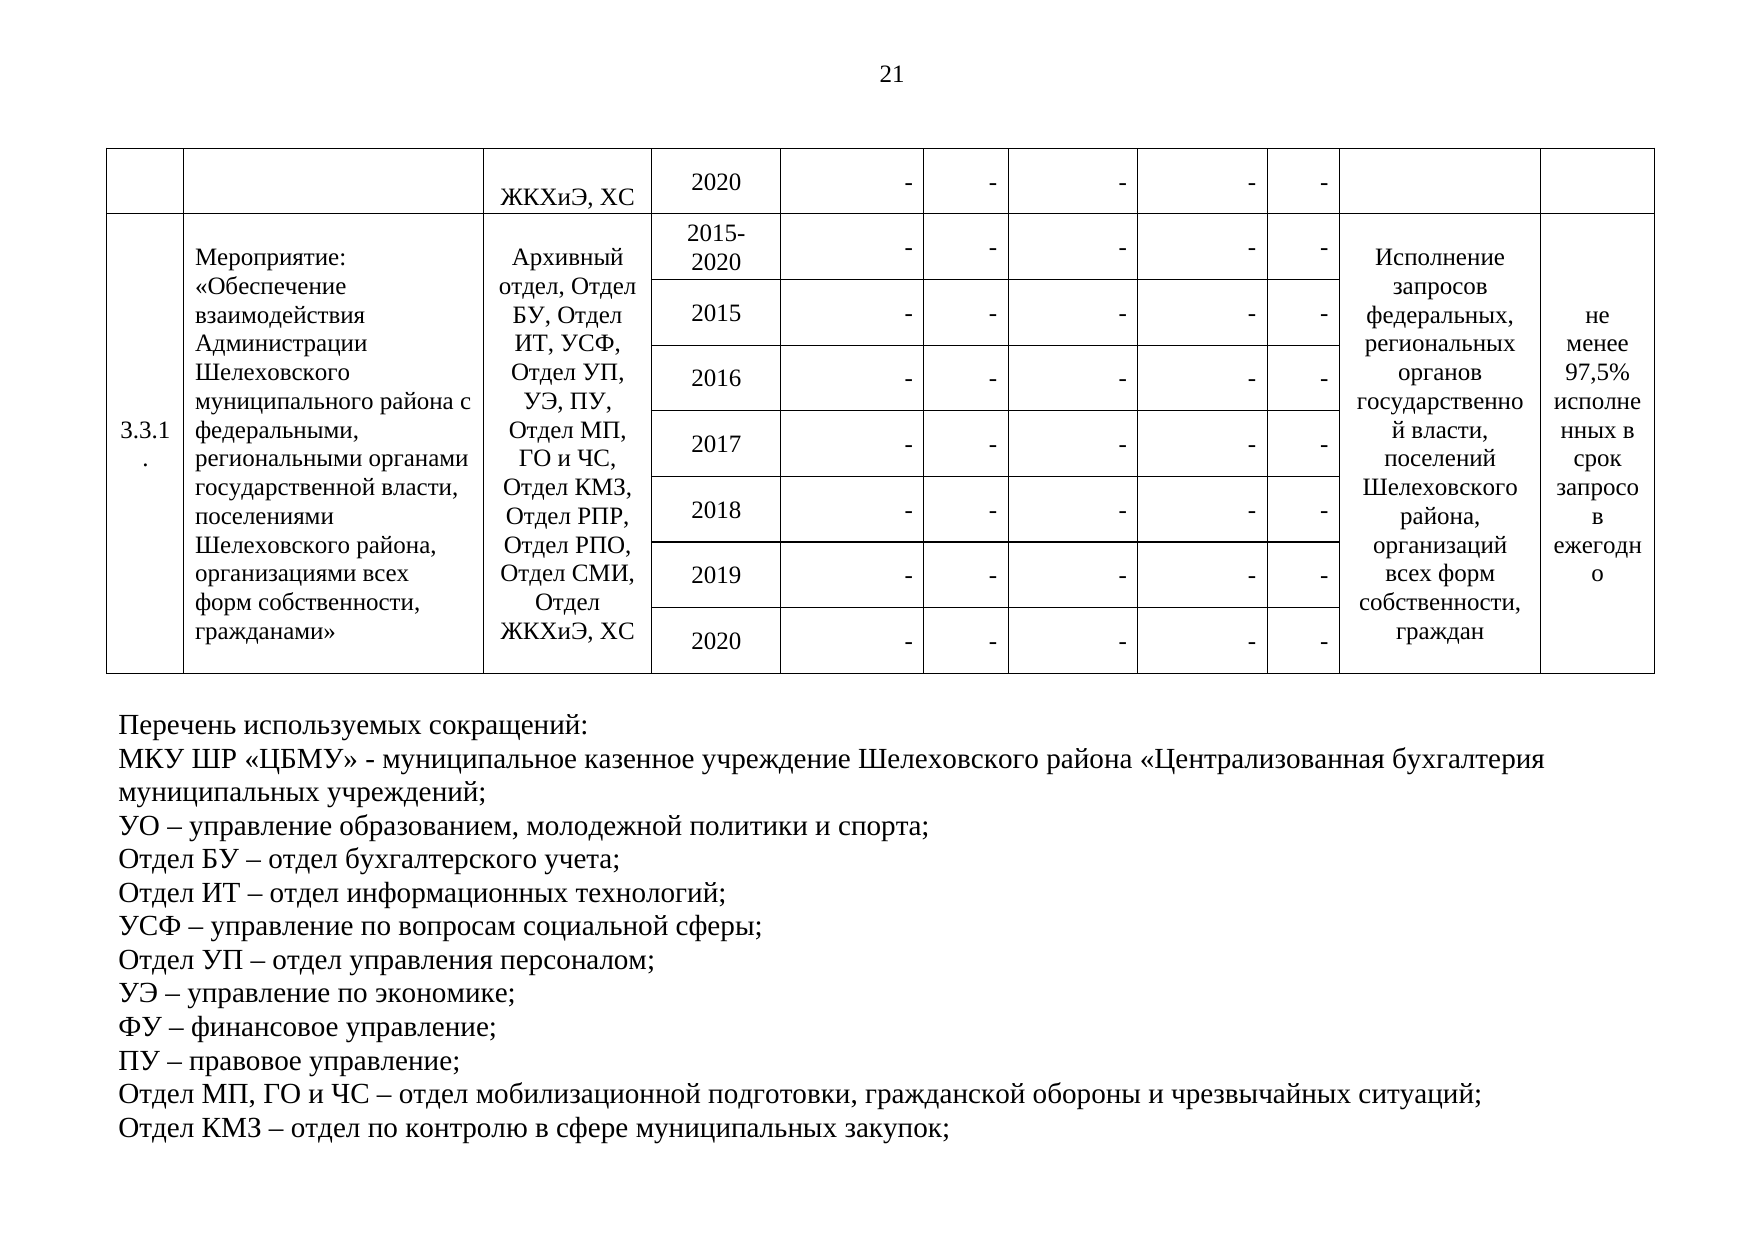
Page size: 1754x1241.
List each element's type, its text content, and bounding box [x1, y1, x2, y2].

table_cell 2019 [652, 543, 780, 607]
table_cell - [1009, 411, 1137, 476]
table_cell - [1138, 477, 1267, 541]
table_cell 2016 [652, 346, 780, 410]
table_cell 2015-2020 [652, 214, 780, 279]
text МКУ ШР «ЦБМУ» - муниципальное казенное учреждение Шелеховского района «Централизованная бухгалтерия муниципальных учреждений; [118, 741, 1665, 808]
table_cell Мероприятие: «Обеспечение взаимодействия Администрации Шелеховского муниципального района с федеральными, региональными органами государственной власти, поселениями Шелеховского района, организациями всех форм собственности, гражданами» [184, 214, 483, 673]
table_cell - [781, 477, 923, 541]
table_cell - [1009, 346, 1137, 410]
table_cell - [924, 149, 1008, 213]
table_cell 2018 [652, 477, 780, 541]
text Перечень используемых сокращений: [118, 707, 1665, 741]
table_cell - [924, 280, 1008, 344]
table_cell 2020 [652, 149, 780, 213]
table_cell - [924, 214, 1008, 279]
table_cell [484, 214, 651, 673]
table_cell 2020 [652, 608, 780, 673]
text Отдел ИТ – отдел информационных технологий; [118, 875, 1665, 908]
text Отдел БУ – отдел бухгалтерского учета; [118, 841, 1665, 875]
table_cell - [1268, 346, 1339, 410]
table_cell - [924, 608, 1008, 673]
table_cell - [781, 346, 923, 410]
table_cell - [1138, 149, 1267, 213]
table_cell - [781, 149, 923, 213]
table_cell - [1138, 411, 1267, 476]
table_cell - [781, 280, 923, 344]
table_cell - [1138, 280, 1267, 344]
table_cell - [781, 411, 923, 476]
table_cell - [1268, 280, 1339, 344]
text УО – управление образованием, молодежной политики и спорта; [118, 808, 1665, 841]
text ПУ – правовое управление; [118, 1043, 1665, 1076]
text ФУ – финансовое управление; [118, 1009, 1665, 1043]
table_cell - [781, 608, 923, 673]
table_cell - [924, 346, 1008, 410]
text УЭ – управление по экономике; [118, 976, 1665, 1009]
table_cell - [1138, 214, 1267, 279]
table_cell - [781, 543, 923, 607]
table_cell - [924, 543, 1008, 607]
table_cell - [1009, 214, 1137, 279]
table_cell - [1138, 608, 1267, 673]
table_cell не менее 97,5% исполненных в срок запросов ежегодно [1541, 214, 1654, 673]
table_cell - [1138, 543, 1267, 607]
table_cell - [1009, 477, 1137, 541]
table_cell - [1009, 149, 1137, 213]
table_cell - [1009, 543, 1137, 607]
table_cell 2017 [652, 411, 780, 476]
table_cell - [1268, 543, 1339, 607]
text Отдел КМЗ – отдел по контролю в сфере муниципальных закупок; [118, 1110, 1665, 1143]
table_cell - [1268, 411, 1339, 476]
table_cell 2015 [652, 280, 780, 344]
table_cell - [1268, 214, 1339, 279]
table_cell - [1009, 280, 1137, 344]
table_cell 3.3.1. [107, 214, 183, 673]
table_cell - [1009, 608, 1137, 673]
table_cell - [1268, 477, 1339, 541]
table_cell - [924, 411, 1008, 476]
text Отдел МП, ГО и ЧС – отдел мобилизационной подготовки, гражданской обороны и чрезвычайных ситуаций; [118, 1076, 1665, 1110]
table_cell Исполнение запросов федеральных, региональных органов государственной власти, поселений Шелеховского района, организаций всех форм собственности, граждан [1340, 214, 1540, 673]
table_cell - [1138, 346, 1267, 410]
table_cell - [781, 214, 923, 279]
table_cell - [1268, 608, 1339, 673]
text Отдел УП – отдел управления персоналом; [118, 942, 1665, 976]
text УСФ – управление по вопросам социальной сферы; [118, 908, 1665, 942]
table_cell - [1268, 149, 1339, 213]
table_cell - [924, 477, 1008, 541]
